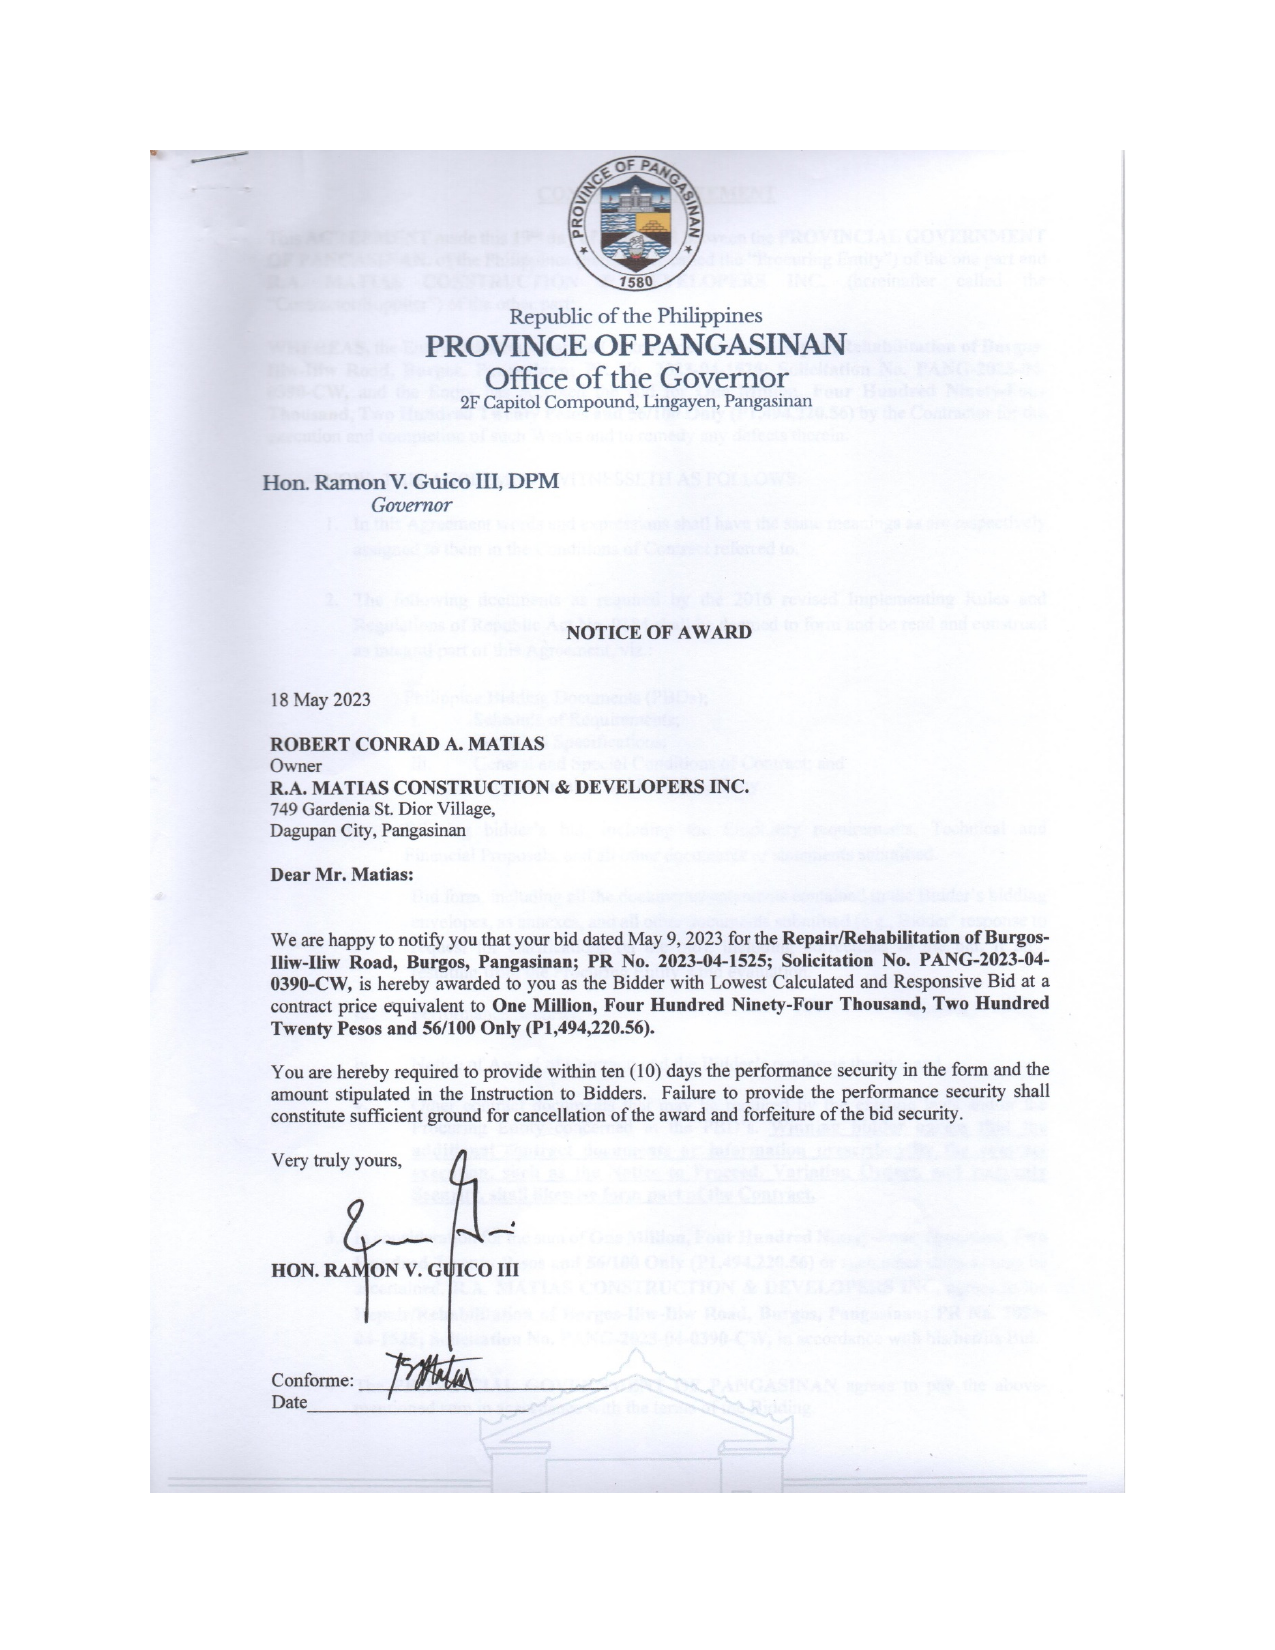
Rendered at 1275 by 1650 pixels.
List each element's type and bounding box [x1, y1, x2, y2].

picture [150, 150, 1125, 1493]
